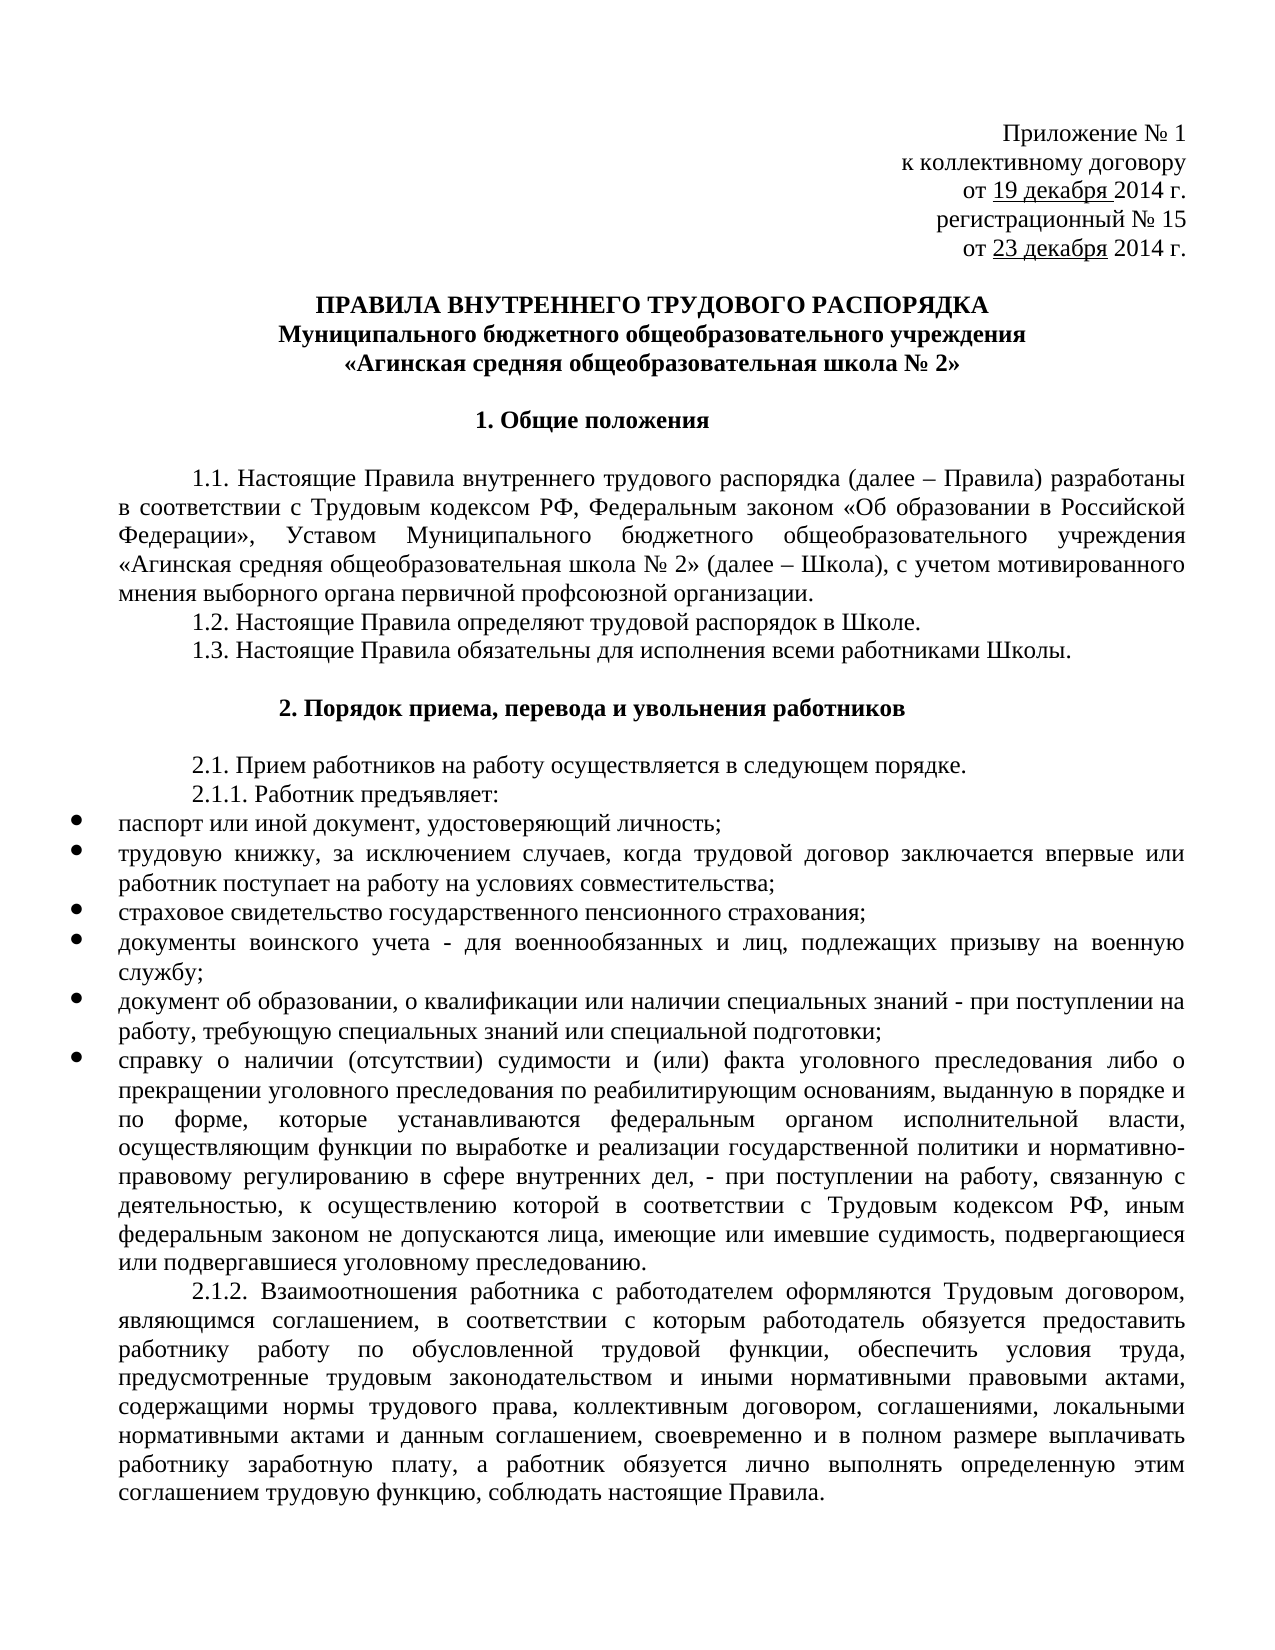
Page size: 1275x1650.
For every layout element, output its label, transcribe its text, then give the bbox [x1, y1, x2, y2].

text ПРАВИЛА ВНУТРЕННЕГО ТРУДОВОГО РАСПОРЯДКА [118, 291, 1186, 319]
text к коллективному договору [118, 147, 1186, 176]
list справку о наличии (отсутствии) судимости и (или) факта уголовного преследования либо о прекращении уголовного преследования по реабилитирующим основаниям, выданную в порядке и по форме, которые устанавливаются федеральным органом исполнительной власти, осуществляющим функции по выработке и реализации государственной политики и нормативно-правовому регулированию в сфере внутренних дел, - при поступлении на работу, связанную с деятельностью, к осуществлению которой в соответствии с Трудовым кодексом РФ, иным федеральным законом не допускаются лица, имеющие или имевшие судимость, подвергающиеся или подвергавшиеся уголовному преследованию. [71, 1045, 1186, 1276]
text 1.3. Настоящие Правила обязательны для исполнения всеми работниками Школы. [118, 636, 1186, 664]
text Приложение № 1 [118, 118, 1186, 147]
text от 23 декабря 2014 г. [118, 233, 1186, 262]
text от 19 декабря 2014 г. [118, 176, 1186, 204]
text 2. Порядок приема, перевода и увольнения работников [0, 693, 1186, 722]
list документ об образовании, о квалификации или наличии специальных знаний - при поступлении на работу, требующую специальных знаний или специальной подготовки; [71, 986, 1186, 1045]
text 1.2. Настоящие Правила определяют трудовой распорядок в Школе. [118, 607, 1186, 636]
list документы воинского учета - для военнообязанных и лиц, подлежащих призыву на военную службу; [71, 927, 1186, 986]
text Муниципального бюджетного общеобразовательного учреждения [118, 319, 1186, 348]
list паспорт или иной документ, удостоверяющий личность; [71, 808, 1186, 838]
list страховое свидетельство государственного пенсионного страхования; [71, 897, 1186, 927]
text 2.1.1. Работник предъявляет: [118, 779, 1186, 808]
text 1. Общие положения [0, 406, 1186, 434]
text 1.1. Настоящие Правила внутреннего трудового распорядка (далее – Правила) разработаны в соответствии с Трудовым кодексом РФ, Федеральным законом «Об образовании в Российской Федерации», Уставом Муниципального бюджетного общеобразовательного учреждения «Агинская средняя общеобразовательная школа № 2» (далее – Школа), с учетом мотивированного мнения выборного органа первичной профсоюзной организации. [118, 463, 1186, 607]
text 2.1. Прием работников на работу осуществляется в следующем порядке. [118, 751, 1186, 779]
text 2.1.2. Взаимоотношения работника с работодателем оформляются Трудовым договором, являющимся соглашением, в соответствии с которым работодатель обязуется предоставить работнику работу по обусловленной трудовой функции, обеспечить условия труда, предусмотренные трудовым законодательством и иными нормативными правовыми актами, содержащими нормы трудового права, коллективным договором, соглашениями, локальными нормативными актами и данным соглашением, своевременно и в полном размере выплачивать работнику заработную плату, а работник обязуется лично выполнять определенную этим соглашением трудовую функцию, соблюдать настоящие Правила. [118, 1276, 1186, 1506]
list трудовую книжку, за исключением случаев, когда трудовой договор заключается впервые или работник поступает на работу на условиях совместительства; [71, 838, 1186, 897]
text регистрационный № 15 [118, 204, 1186, 233]
text «Агинская средняя общеобразовательная школа № 2» [118, 348, 1186, 377]
